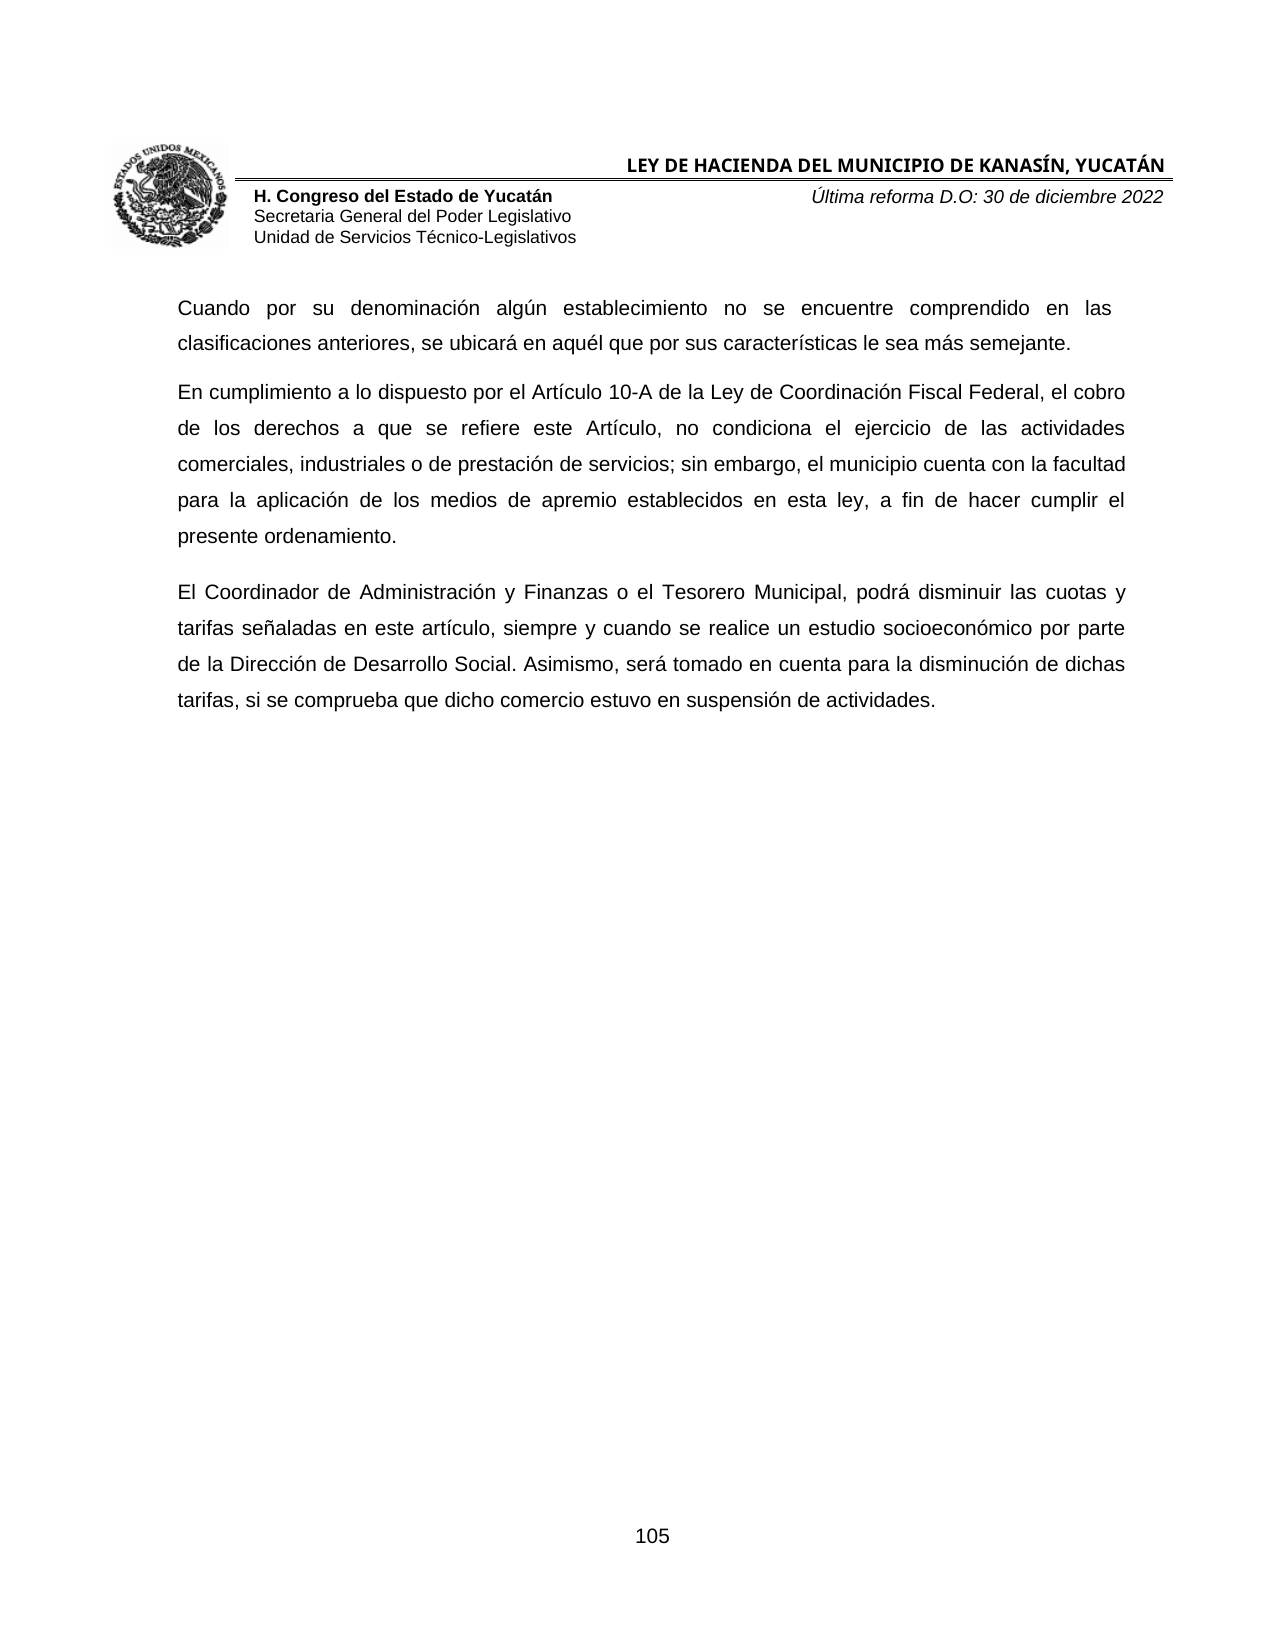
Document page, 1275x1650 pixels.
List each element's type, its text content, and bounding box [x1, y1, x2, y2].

text Cuando por su denominación algún establecimiento no se encuentre comprendido en las clasificaciones anteriores, se ubicará en aquél que por sus características le sea más semejante. [177, 295, 1113, 355]
text En cumplimiento a lo dispuesto por el Artículo 10-A de la Ley de Coordinación Fiscal Federal, el cobro de los derechos a que se refiere este Artículo, no condiciona el ejercicio de las actividades comerciales, industriales o de prestación de servicios; sin embargo, el municipio cuenta con la facultad para la aplicación de los medios de apremio establecidos en esta ley, a fin de hacer cumplir el presente ordenamiento. [177, 380, 1127, 547]
text El Coordinador de Administración y Finanzas o el Tesorero Municipal, podrá disminuir las cuotas y tarifas señaladas en este artículo, siempre y cuando se realice un estudio socioeconómico por parte de la Dirección de Desarrollo Social. Asimismo, será tomado en cuenta para la disminución de dichas tarifas, si se comprueba que dicho comercio estuvo en suspensión de actividades. [177, 580, 1127, 712]
